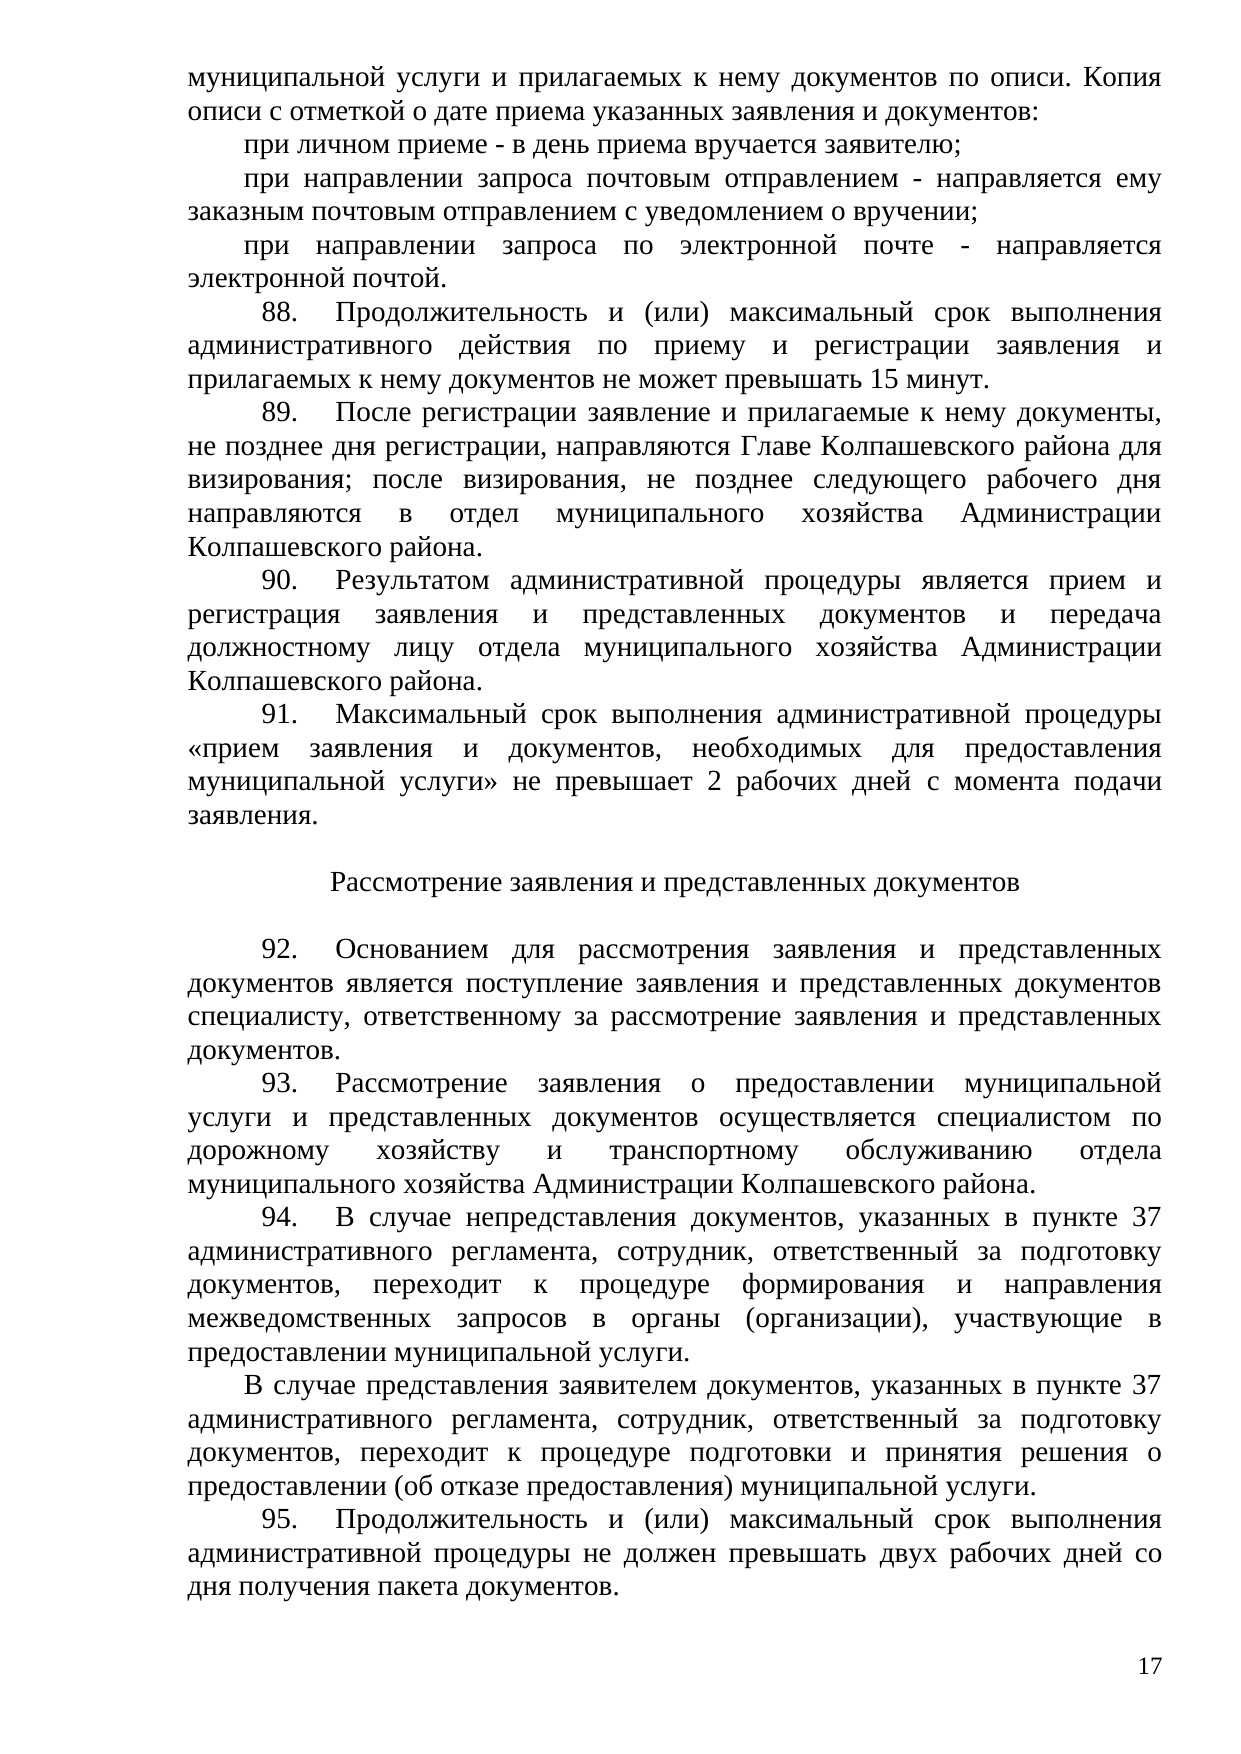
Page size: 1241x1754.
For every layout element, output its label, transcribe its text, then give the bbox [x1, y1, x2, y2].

list Продолжительность и (или) максимальный срок выполнения административного действия по приему и регистрации заявления и прилагаемых к нему документов не может превышать 15 минут. [187, 294, 1162, 394]
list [187, 59, 1162, 126]
list Рассмотрение заявления о предоставлении муниципальной услуги и представленных документов осуществляется специалистом по дорожному хозяйству и транспортному обслуживанию отдела муниципального хозяйства Администрации Колпашевского района. [187, 1065, 1162, 1199]
list В случае непредставления документов, указанных в пункте 37 административного регламента, сотрудник, ответственный за подготовку документов, переходит к процедуре формирования и направления межведомственных запросов в органы (организации), участвующие в предоставлении муниципальной услуги. [187, 1199, 1162, 1367]
list Основанием для рассмотрения заявления и представленных документов является поступление заявления и представленных документов специалисту, ответственному за рассмотрение заявления и представленных документов. [187, 931, 1162, 1065]
list Результатом административной процедуры является прием и регистрация заявления и представленных документов и передача должностному лицу отдела муниципального хозяйства Администрации Колпашевского района. [187, 562, 1162, 696]
text Рассмотрение заявления и представленных документов [187, 864, 1162, 898]
text В случае представления заявителем документов, указанных в пункте 37 административного регламента, сотрудник, ответственный за подготовку документов, переходит к процедуре подготовки и принятия решения о предоставлении (об отказе предоставления) муниципальной услуги. [187, 1367, 1162, 1501]
list Продолжительность и (или) максимальный срок выполнения административной процедуры не должен превышать двух рабочих дней со дня получения пакета документов. [187, 1501, 1162, 1602]
text при личном приеме - в день приема вручается заявителю; [187, 126, 1162, 160]
list После регистрации заявление и прилагаемые к нему документы, не позднее дня регистрации, направляются Главе Колпашевского района для визирования; после визирования, не позднее следующего рабочего дня направляются в отдел муниципального хозяйства Администрации Колпашевского района. [187, 394, 1162, 562]
text при направлении запроса по электронной почте - направляется электронной почтой. [187, 227, 1162, 294]
list Максимальный срок выполнения административной процедуры «прием заявления и документов, необходимых для предоставления муниципальной услуги» не превышает 2 рабочих дней с момента подачи заявления. [187, 696, 1162, 831]
text при направлении запроса почтовым отправлением - направляется ему заказным почтовым отправлением с уведомлением о вручении; [187, 160, 1162, 227]
